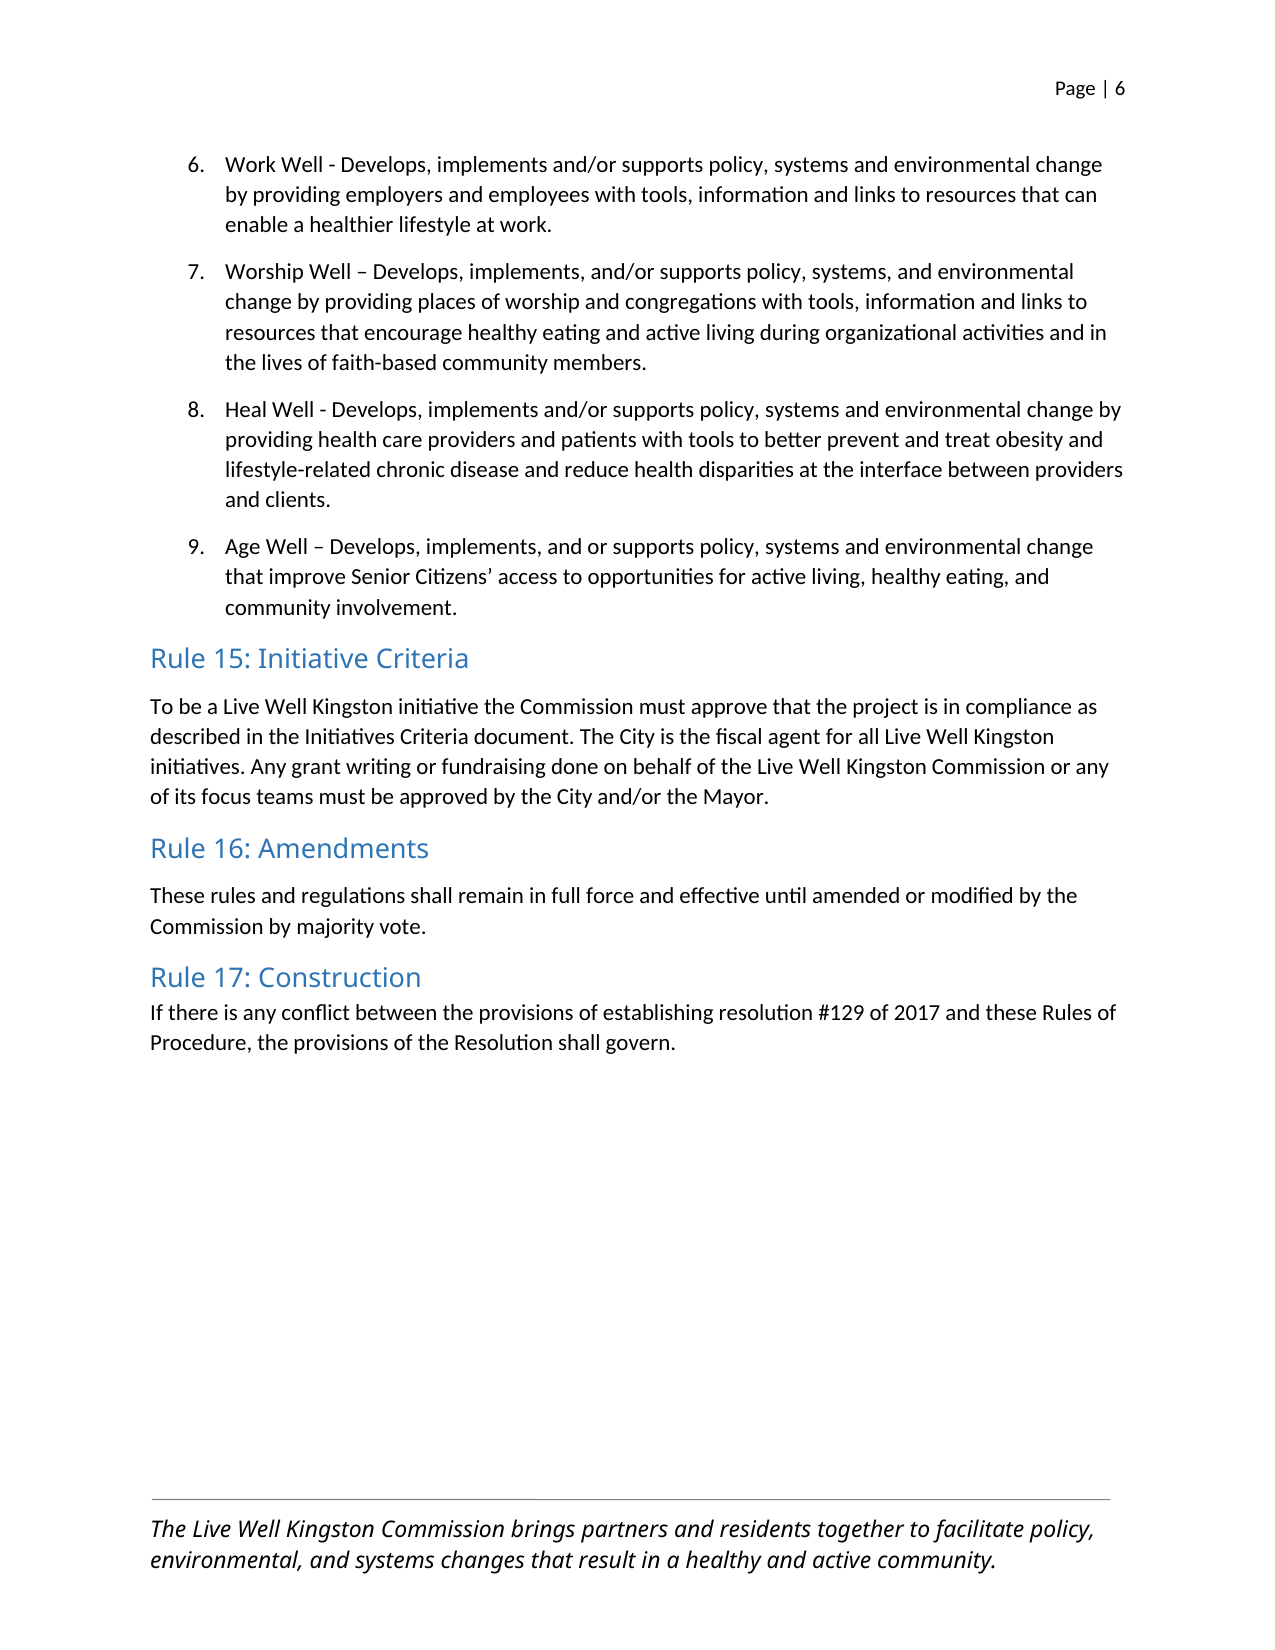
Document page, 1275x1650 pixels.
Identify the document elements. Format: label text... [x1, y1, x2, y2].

subtitle Rule 16: Amendments [150, 829, 1125, 866]
text Rule 17: Construction If there is any conflict between the provisions of establishing resolution #129 of 2017 and these Rules of Procedure, the provisions of the Resolution shall govern. [150, 959, 1125, 1056]
subtitle Rule 15: Initiative Criteria [150, 639, 1125, 676]
text These rules and regulations shall remain in full force and effective until amended or modified by the Commission by majority vote. [150, 882, 1125, 940]
list Worship Well – Develops, implements, and/or supports policy, systems, and environmental change by providing places of worship and congregations with tools, information and links to resources that encourage healthy eating and active living during organizational activities and in the lives of faith-based community members. [187, 257, 1125, 376]
list Age Well – Develops, implements, and or supports policy, systems and environmental change that improve Senior Citizens’ access to opportunities for active living, healthy eating, and community involvement. [187, 532, 1125, 621]
list Heal Well - Develops, implements and/or supports policy, systems and environmental change by providing health care providers and patients with tools to better prevent and treat obesity and lifestyle-related chronic disease and reduce health disparities at the interface between providers and clients. [187, 395, 1125, 513]
list Work Well - Develops, implements and/or supports policy, systems and environmental change by providing employers and employees with tools, information and links to resources that can enable a healthier lifestyle at work. [187, 150, 1125, 238]
text To be a Live Well Kingston initiative the Commission must approve that the project is in compliance as described in the Initiatives Criteria document. The City is the fiscal agent for all Live Well Kingston initiatives. Any grant writing or fundraising done on behalf of the Live Well Kingston Commission or any of its focus teams must be approved by the City and/or the Mayor. [150, 692, 1125, 811]
